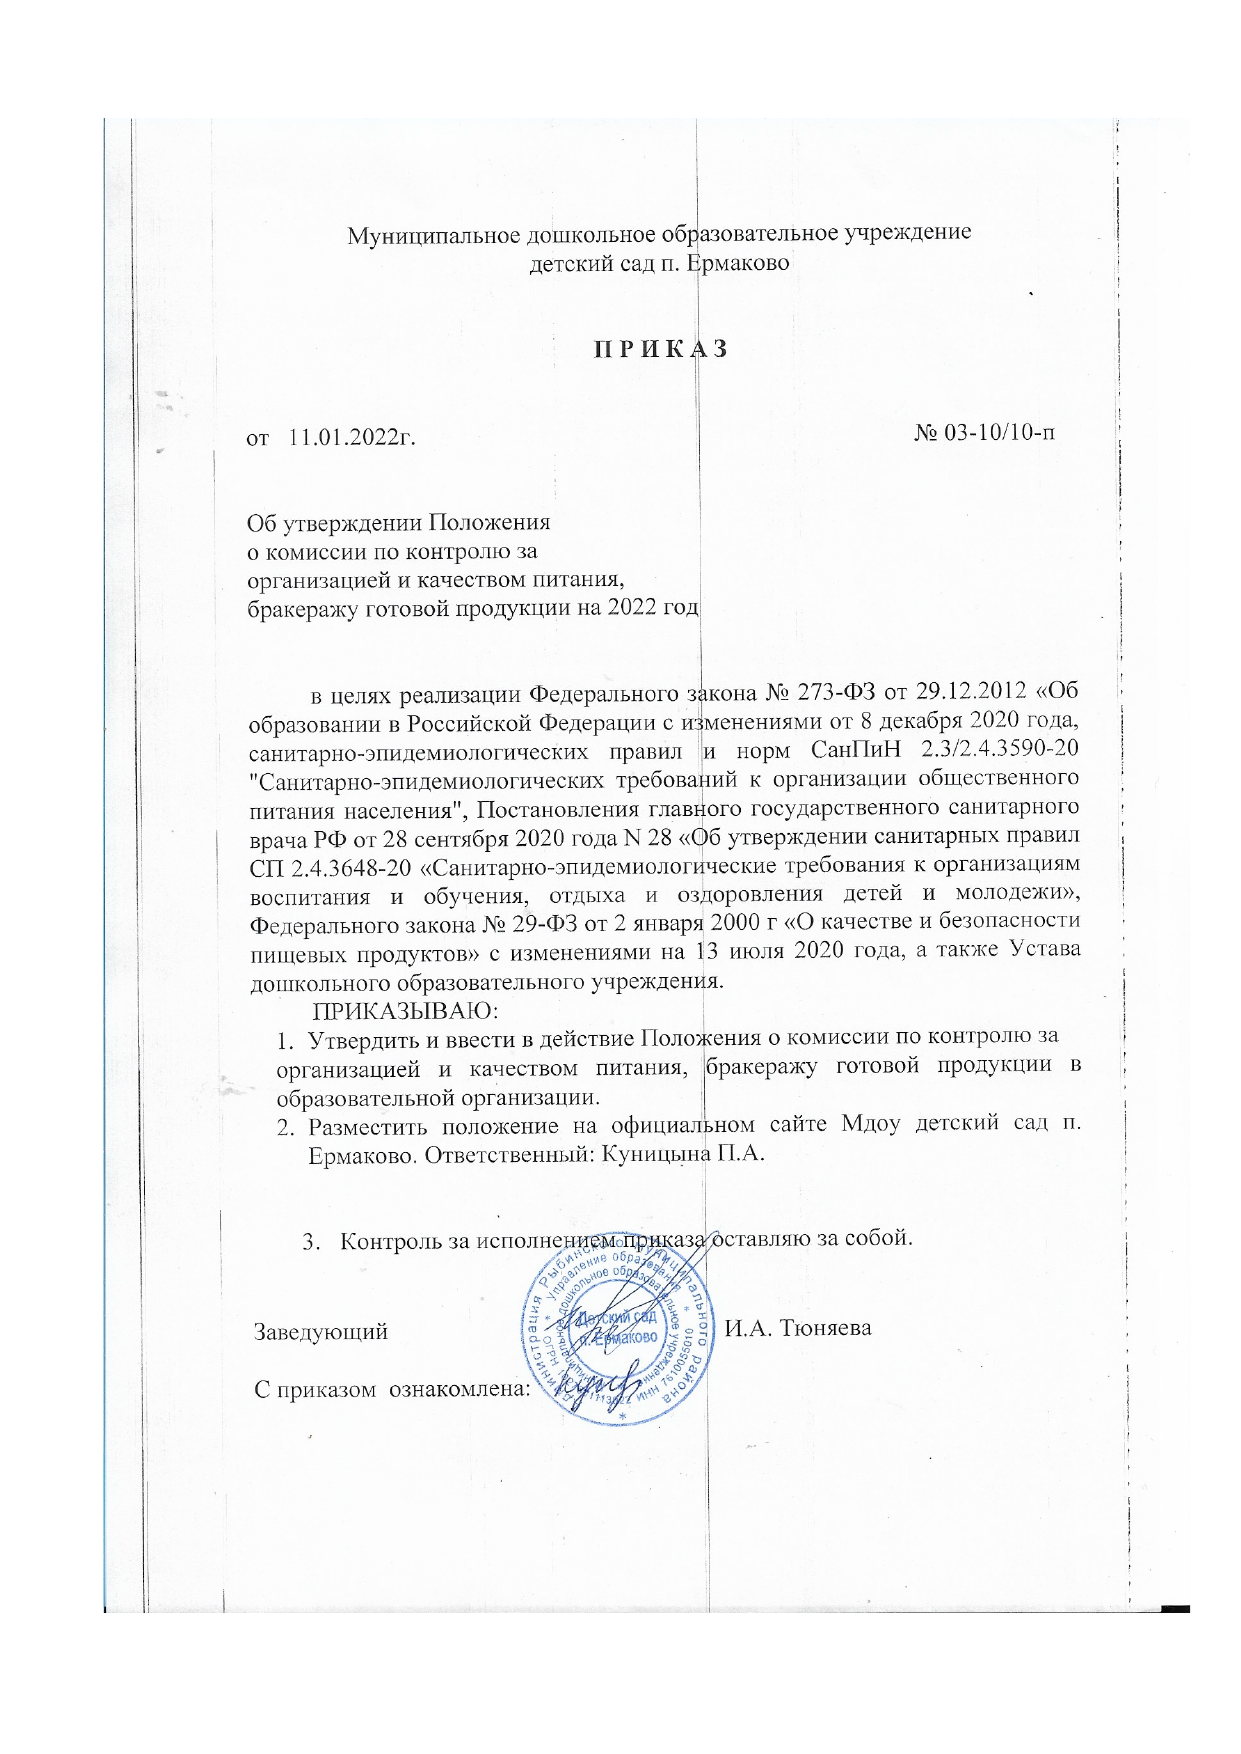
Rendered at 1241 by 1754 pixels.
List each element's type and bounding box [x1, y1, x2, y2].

picture [103, 118, 1191, 1613]
